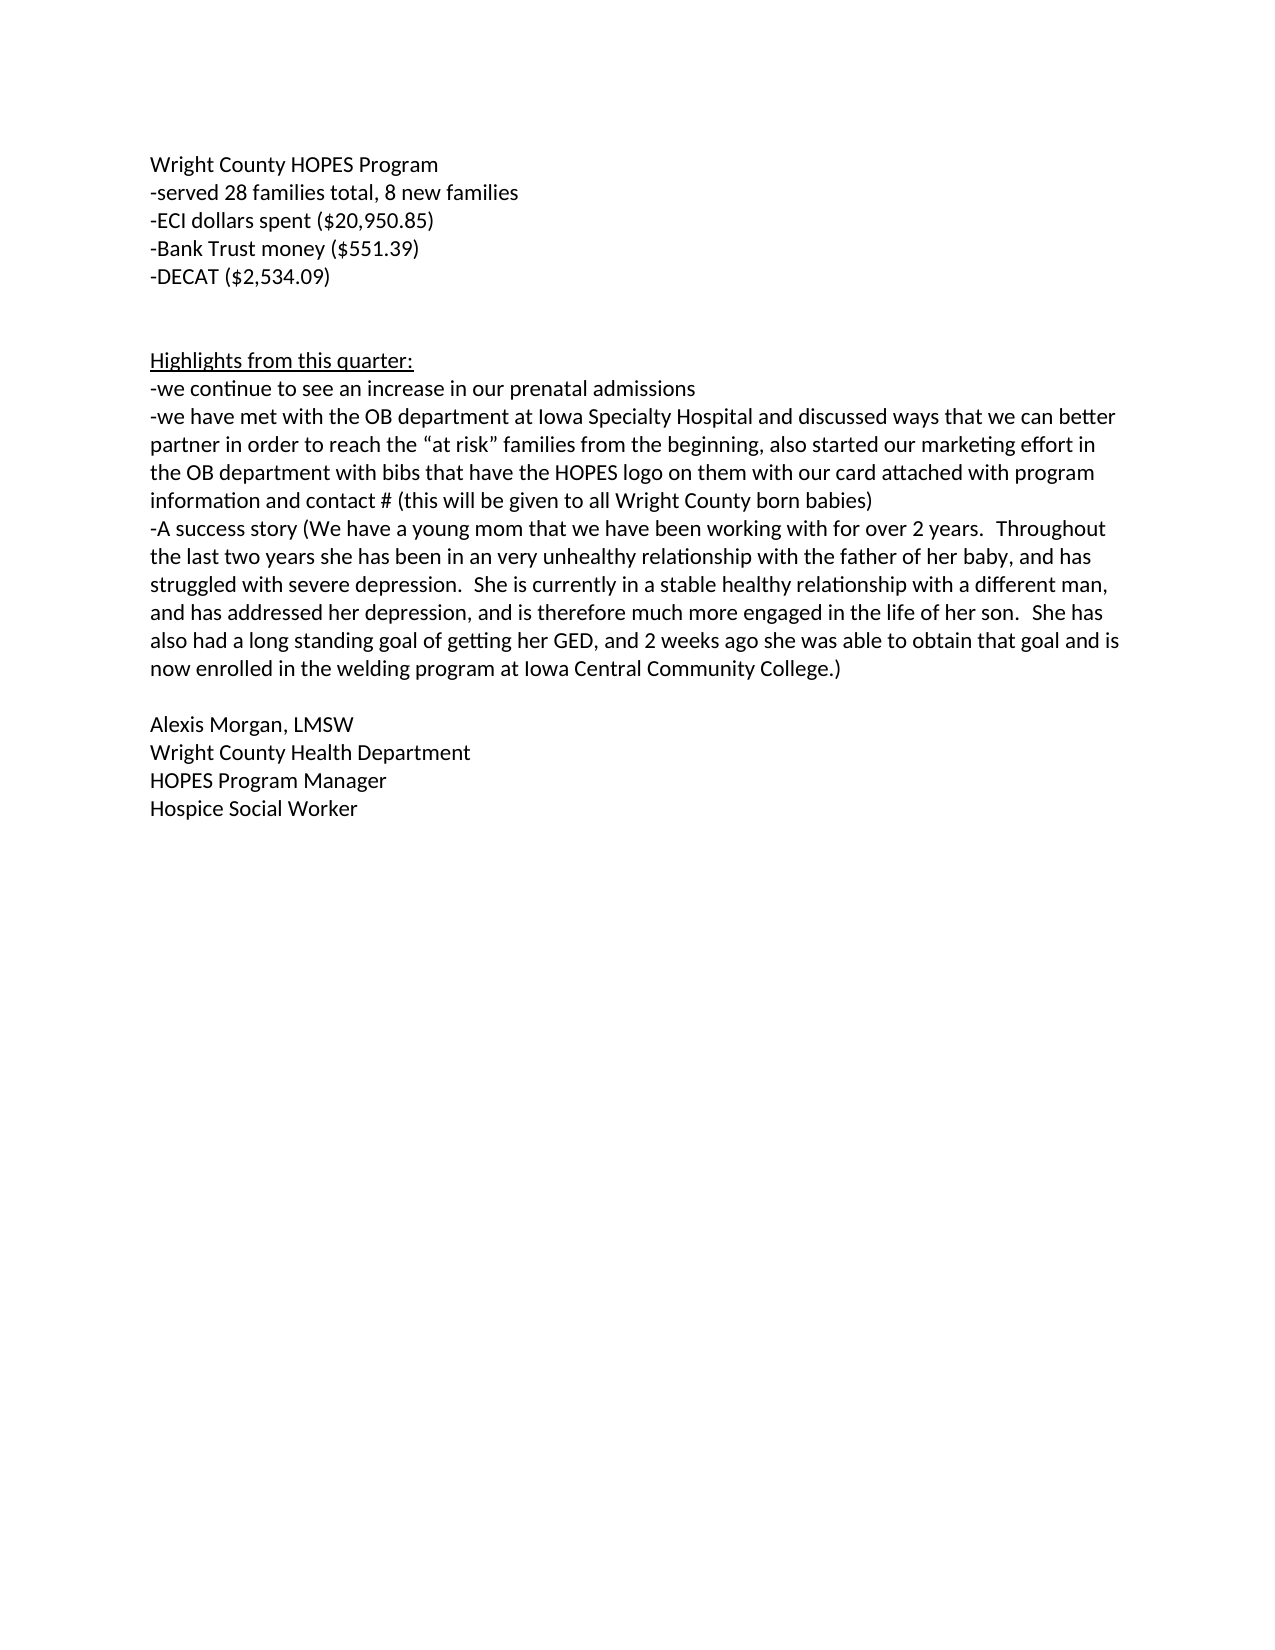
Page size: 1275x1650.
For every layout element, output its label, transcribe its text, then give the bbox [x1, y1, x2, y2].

text -DECAT ($2,534.09) [150, 262, 1125, 290]
text -we have met with the OB department at Iowa Specialty Hospital and discussed ways that we can better partner in order to reach the “at risk” families from the beginning, also started our marketing effort in the OB department with bibs that have the HOPES logo on them with our card attached with program information and contact # (this will be given to all Wright County born babies) [150, 402, 1125, 514]
text Alexis Morgan, LMSW [150, 710, 1125, 738]
text Hospice Social Worker [150, 794, 1125, 822]
text -ECI dollars spent ($20,950.85) [150, 206, 1125, 234]
text -served 28 families total, 8 new families [150, 178, 1125, 206]
text -Bank Trust money ($551.39) [150, 234, 1125, 262]
text Wright County Health Department [150, 738, 1125, 766]
text Highlights from this quarter: [150, 346, 1125, 374]
text -we continue to see an increase in our prenatal admissions [150, 374, 1125, 402]
text -A success story (We have a young mom that we have been working with for over 2 years. Throughout the last two years she has been in an very unhealthy relationship with the father of her baby, and has struggled with severe depression. She is currently in a stable healthy relationship with a different man, and has addressed her depression, and is therefore much more engaged in the life of her son. She has also had a long standing goal of getting her GED, and 2 weeks ago she was able to obtain that goal and is now enrolled in the welding program at Iowa Central Community College.) [150, 514, 1125, 682]
text HOPES Program Manager [150, 766, 1125, 794]
text Wright County HOPES Program [150, 150, 1125, 178]
